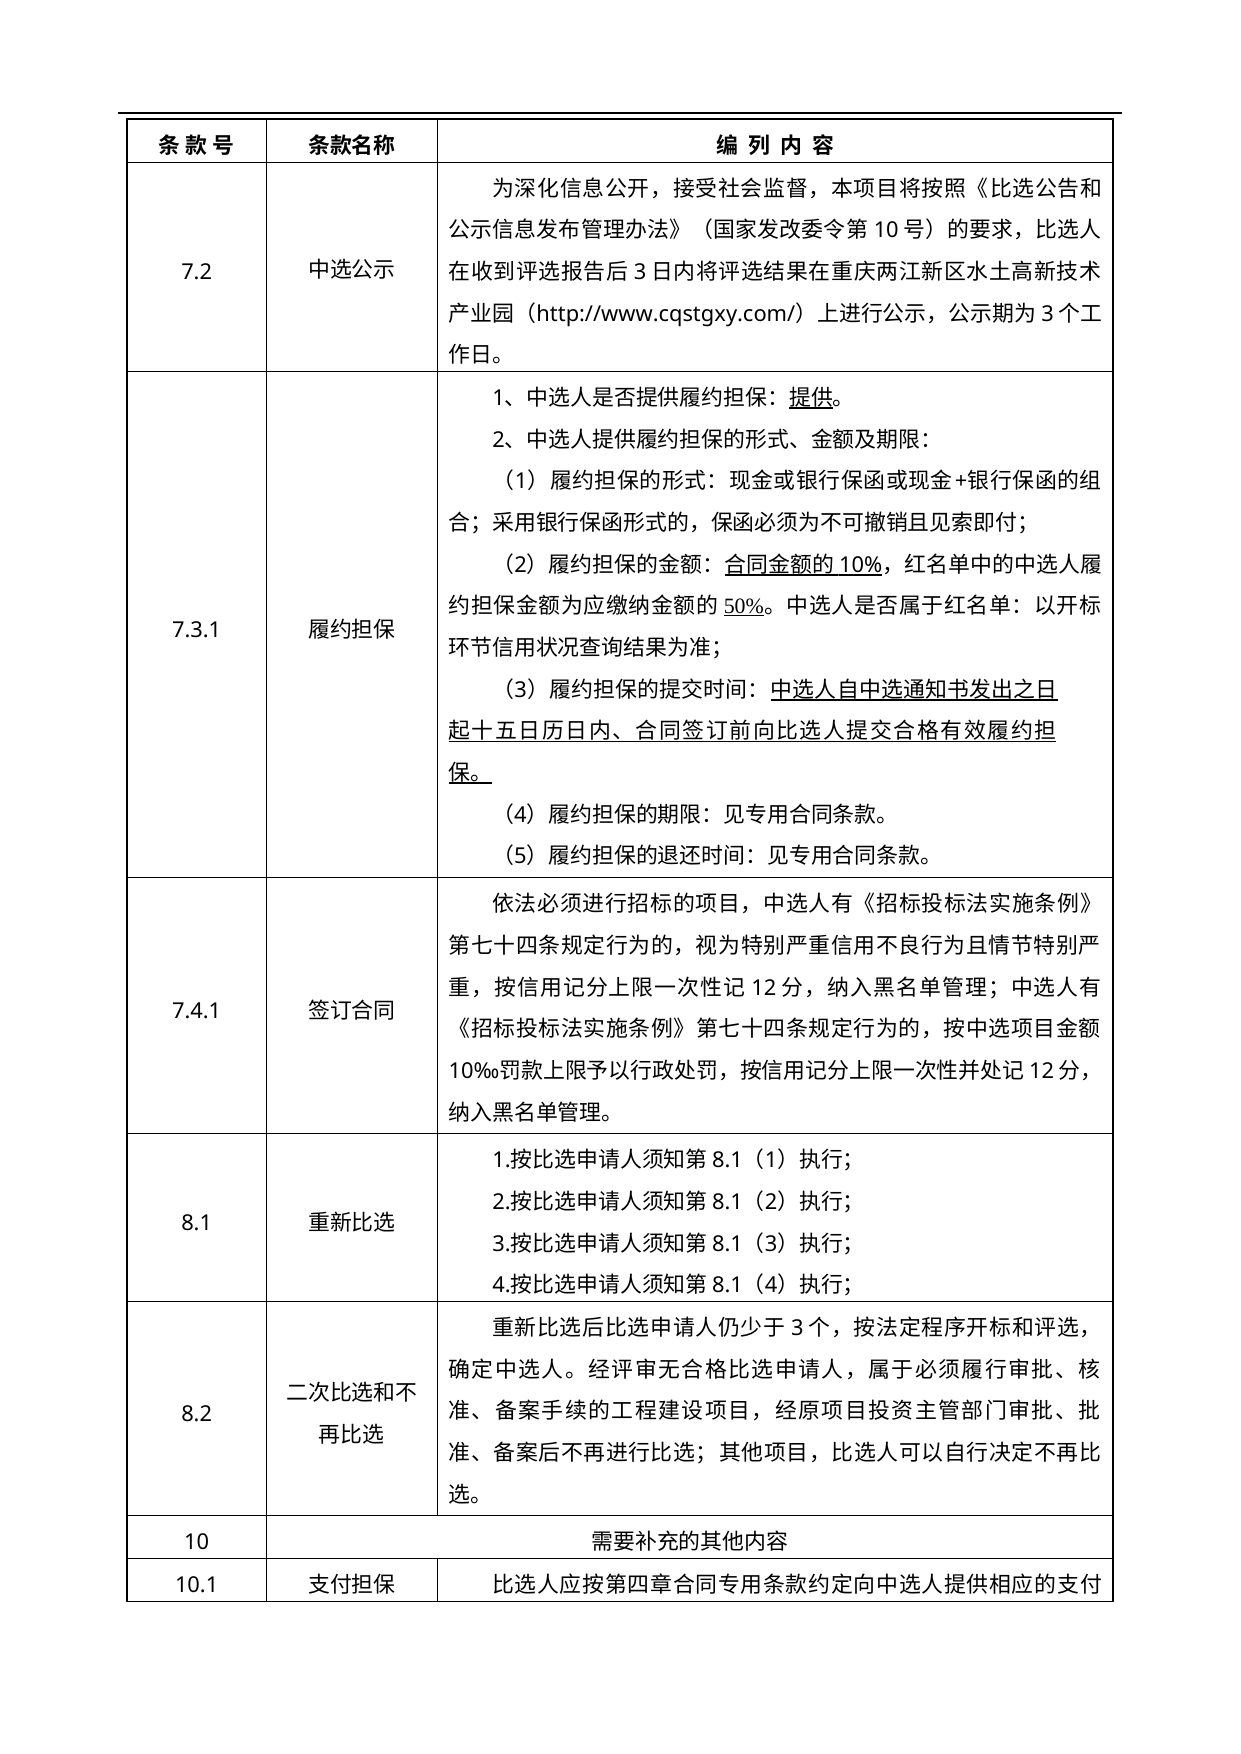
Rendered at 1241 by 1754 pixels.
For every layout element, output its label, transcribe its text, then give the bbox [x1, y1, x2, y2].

table_cell 1.按比选申请人须知第8.1（1）执行； 2.按比选申请人须知第8.1（2）执行； 3.按比选申请人须知第8.1（3）执行； 4.按比选申请人须知第8.1（4）执行； [438, 1134, 1112, 1301]
table_cell 履约担保 [267, 372, 437, 877]
table_cell 8.1 [128, 1134, 266, 1301]
table_cell 支付担保 [267, 1559, 437, 1601]
table_cell 7.2 [128, 163, 266, 371]
table_cell 1、中选人是否提供履约担保：提供。 2、中选人提供履约担保的形式、金额及期限： （1）履约担保的形式：现金或银行保函或现金+银行保函的组合；采用银行保函形式的，保函必须为不可撤销且见索即付； （2）履约担保的金额：合同金额的10%，红名单中的中选人履约担保金额为应缴纳金额的50%。中选人是否属于红名单：以开标环节信用状况查询结果为准； （3）履约担保的提交时间：中选人自中选通知书发出之日起十五日历日内、合同签订前向比选人提交合格有效履约担保。 （4）履约担保的期限：见专用合同条款。 （5）履约担保的退还时间：见专用合同条款。 [438, 372, 1112, 877]
table_cell 8.2 [128, 1302, 266, 1515]
table_cell 二次比选和不再比选 [267, 1302, 437, 1515]
table_header 编 列 内 容 [438, 120, 1112, 162]
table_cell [438, 1559, 1112, 1601]
table_cell 重新比选 [267, 1134, 437, 1301]
table_header 条 款 号 [128, 120, 266, 162]
table_cell 7.4.1 [128, 878, 266, 1133]
table_cell 中选公示 [267, 163, 437, 371]
table_cell 签订合同 [267, 878, 437, 1133]
table_cell 7.3.1 [128, 372, 266, 877]
table_cell 重新比选后比选申请人仍少于3个，按法定程序开标和评选，确定中选人。经评审无合格比选申请人，属于必须履行审批、核准、备案手续的工程建设项目，经原项目投资主管部门审批、批准、备案后不再进行比选；其他项目，比选人可以自行决定不再比选。 [438, 1302, 1112, 1515]
table_cell 为深化信息公开，接受社会监督，本项目将按照《比选公告和公示信息发布管理办法》（国家发改委令第10号）的要求，比选人在收到评选报告后3日内将评选结果在重庆两江新区水土高新技术产业园（http://www.cqstgxy.com/）上进行公示，公示期为3个工作日。 [438, 163, 1112, 371]
table_cell 10.1 [128, 1559, 266, 1601]
table_cell 需要补充的其他内容 [267, 1516, 1112, 1558]
table_cell 10 [128, 1516, 266, 1558]
table_header 条款名称 [267, 120, 437, 162]
table_cell 依法必须进行招标的项目，中选人有《招标投标法实施条例》第七十四条规定行为的，视为特别严重信用不良行为且情节特别严重，按信用记分上限一次性记12分，纳入黑名单管理；中选人有《招标投标法实施条例》第七十四条规定行为的，按中选项目金额10‰罚款上限予以行政处罚，按信用记分上限一次性并处记12分，纳入黑名单管理。 [438, 878, 1112, 1133]
